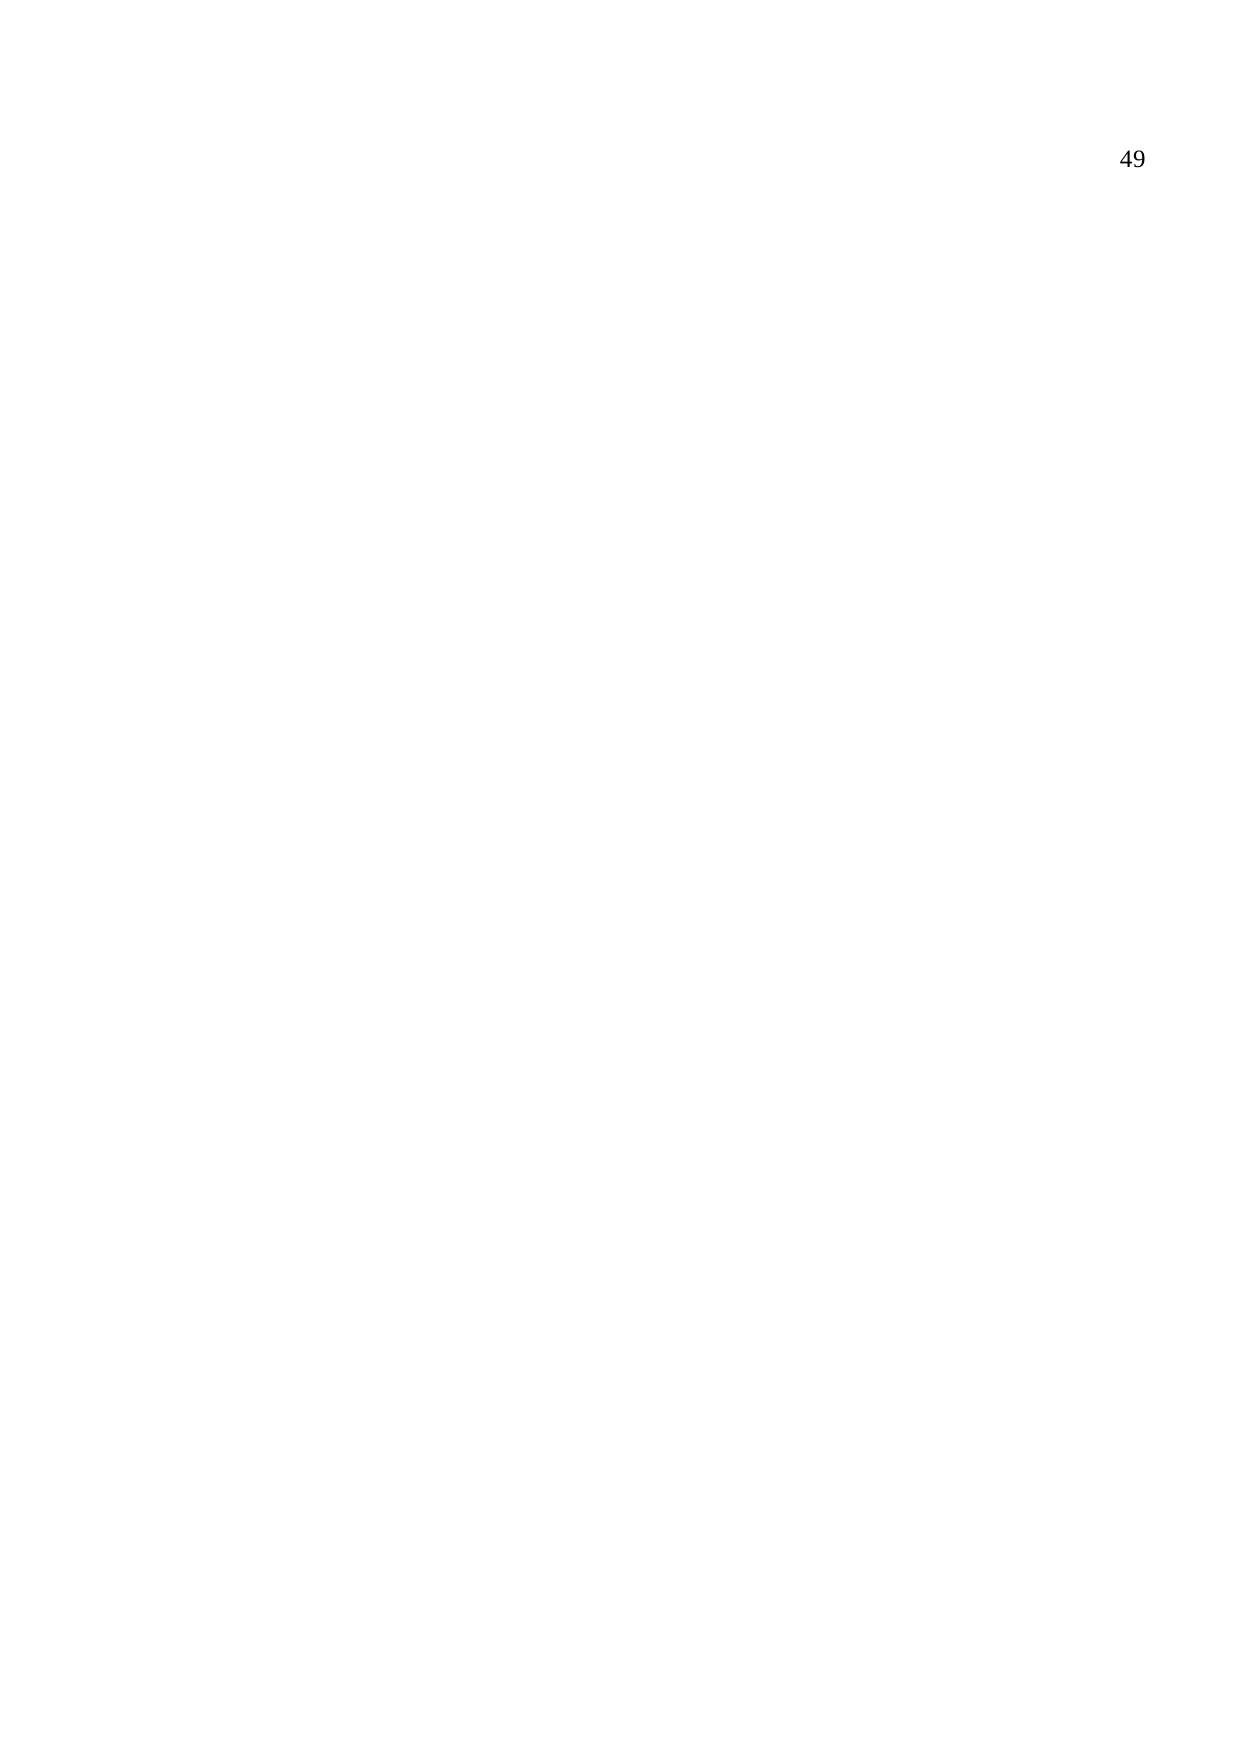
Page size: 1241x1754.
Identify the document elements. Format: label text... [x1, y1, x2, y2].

text 49 [988, 151, 1152, 172]
